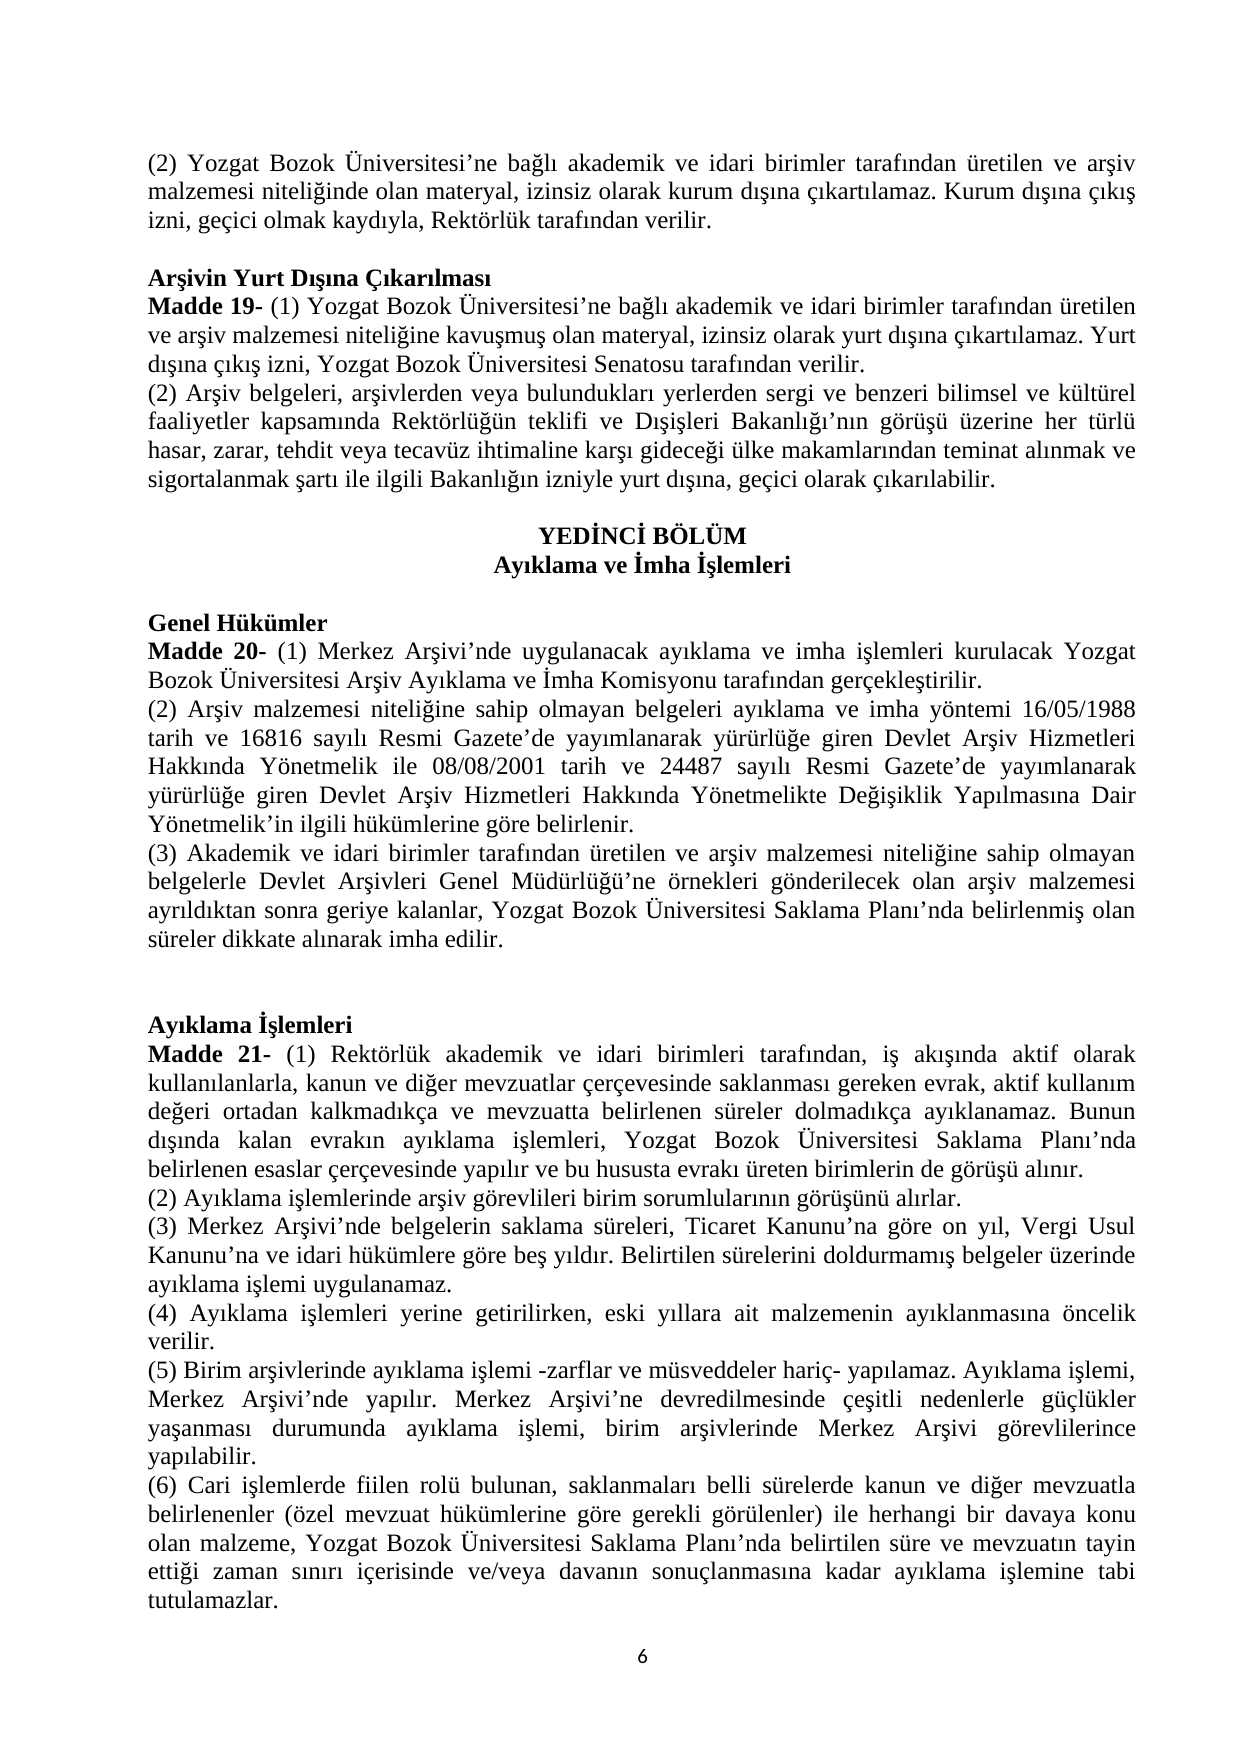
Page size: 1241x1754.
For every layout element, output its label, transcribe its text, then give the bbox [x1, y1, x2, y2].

text (2) Arşiv belgeleri, arşivlerden veya bulundukları yerlerden sergi ve benzeri bilimsel ve kültürel faaliyetler kapsamında Rektörlüğün teklifi ve Dışişleri Bakanlığı’nın görüşü üzerine her türlü hasar, zarar, tehdit veya tecavüz ihtimaline karşı gideceği ülke makamlarından teminat alınmak ve sigortalanmak şartı ile ilgili Bakanlığın izniyle yurt dışına, geçici olarak çıkarılabilir. [148, 378, 1137, 493]
text Ayıklama ve İmha İşlemleri [148, 550, 1137, 579]
text (2) Ayıklama işlemlerinde arşiv görevlileri birim sorumlularının görüşünü alırlar. [148, 1183, 1137, 1211]
text Madde 21- (1) Rektörlük akademik ve idari birimleri tarafından, iş akışında aktif olarak kullanılanlarla, kanun ve diğer mevzuatlar çerçevesinde saklanması gereken evrak, aktif kullanım değeri ortadan kalkmadıkça ve mevzuatta belirlenen süreler dolmadıkça ayıklanamaz. Bunun dışında kalan evrakın ayıklama işlemleri, Yozgat Bozok Üniversitesi Saklama Planı’nda belirlenen esaslar çerçevesinde yapılır ve bu hususta evrakı üreten birimlerin de görüşü alınır. [148, 1039, 1137, 1183]
text Ayıklama İşlemleri [148, 1010, 1137, 1039]
text (5) Birim arşivlerinde ayıklama işlemi -zarflar ve müsveddeler hariç- yapılamaz. Ayıklama işlemi, Merkez Arşivi’nde yapılır. Merkez Arşivi’ne devredilmesinde çeşitli nedenlerle güçlükler yaşanması durumunda ayıklama işlemi, birim arşivlerinde Merkez Arşivi görevlilerince yapılabilir. [148, 1355, 1137, 1470]
text (6) Cari işlemlerde fiilen rolü bulunan, saklanmaları belli sürelerde kanun ve diğer mevzuatla belirlenenler (özel mevzuat hükümlerine göre gerekli görülenler) ile herhangi bir davaya konu olan malzeme, Yozgat Bozok Üniversitesi Saklama Planı’nda belirtilen süre ve mevzuatın tayin ettiği zaman sınırı içerisinde ve/veya davanın sonuçlanmasına kadar ayıklama işlemine tabi tutulamazlar. [148, 1470, 1137, 1614]
text Arşivin Yurt Dışına Çıkarılması [148, 263, 1137, 291]
text Madde 19- (1) Yozgat Bozok Üniversitesi’ne bağlı akademik ve idari birimler tarafından üretilen ve arşiv malzemesi niteliğine kavuşmuş olan materyal, izinsiz olarak yurt dışına çıkartılamaz. Yurt dışına çıkış izni, Yozgat Bozok Üniversitesi Senatosu tarafından verilir. [148, 291, 1137, 378]
text (3) Merkez Arşivi’nde belgelerin saklama süreleri, Ticaret Kanunu’na göre on yıl, Vergi Usul Kanunu’na ve idari hükümlere göre beş yıldır. Belirtilen sürelerini doldurmamış belgeler üzerinde ayıklama işlemi uygulanamaz. [148, 1211, 1137, 1298]
text (2) Arşiv malzemesi niteliğine sahip olmayan belgeleri ayıklama ve imha yöntemi 16/05/1988 tarih ve 16816 sayılı Resmi Gazete’de yayımlanarak yürürlüğe giren Devlet Arşiv Hizmetleri Hakkında Yönetmelik ile 08/08/2001 tarih ve 24487 sayılı Resmi Gazete’de yayımlanarak yürürlüğe giren Devlet Arşiv Hizmetleri Hakkında Yönetmelikte Değişiklik Yapılmasına Dair Yönetmelik’in ilgili hükümlerine göre belirlenir. [148, 694, 1137, 838]
text (3) Akademik ve idari birimler tarafından üretilen ve arşiv malzemesi niteliğine sahip olmayan belgelerle Devlet Arşivleri Genel Müdürlüğü’ne örnekleri gönderilecek olan arşiv malzemesi ayrıldıktan sonra geriye kalanlar, Yozgat Bozok Üniversitesi Saklama Planı’nda belirlenmiş olan süreler dikkate alınarak imha edilir. [148, 838, 1137, 953]
text (2) Yozgat Bozok Üniversitesi’ne bağlı akademik ve idari birimler tarafından üretilen ve arşiv malzemesi niteliğinde olan materyal, izinsiz olarak kurum dışına çıkartılamaz. Kurum dışına çıkış izni, geçici olmak kaydıyla, Rektörlük tarafından verilir. [148, 148, 1137, 234]
text Genel Hükümler [148, 608, 1137, 636]
text Madde 20- (1) Merkez Arşivi’nde uygulanacak ayıklama ve imha işlemleri kurulacak Yozgat Bozok Üniversitesi Arşiv Ayıklama ve İmha Komisyonu tarafından gerçekleştirilir. [148, 636, 1137, 694]
text (4) Ayıklama işlemleri yerine getirilirken, eski yıllara ait malzemenin ayıklanmasına öncelik verilir. [148, 1298, 1137, 1355]
text YEDİNCİ BÖLÜM [148, 521, 1137, 550]
